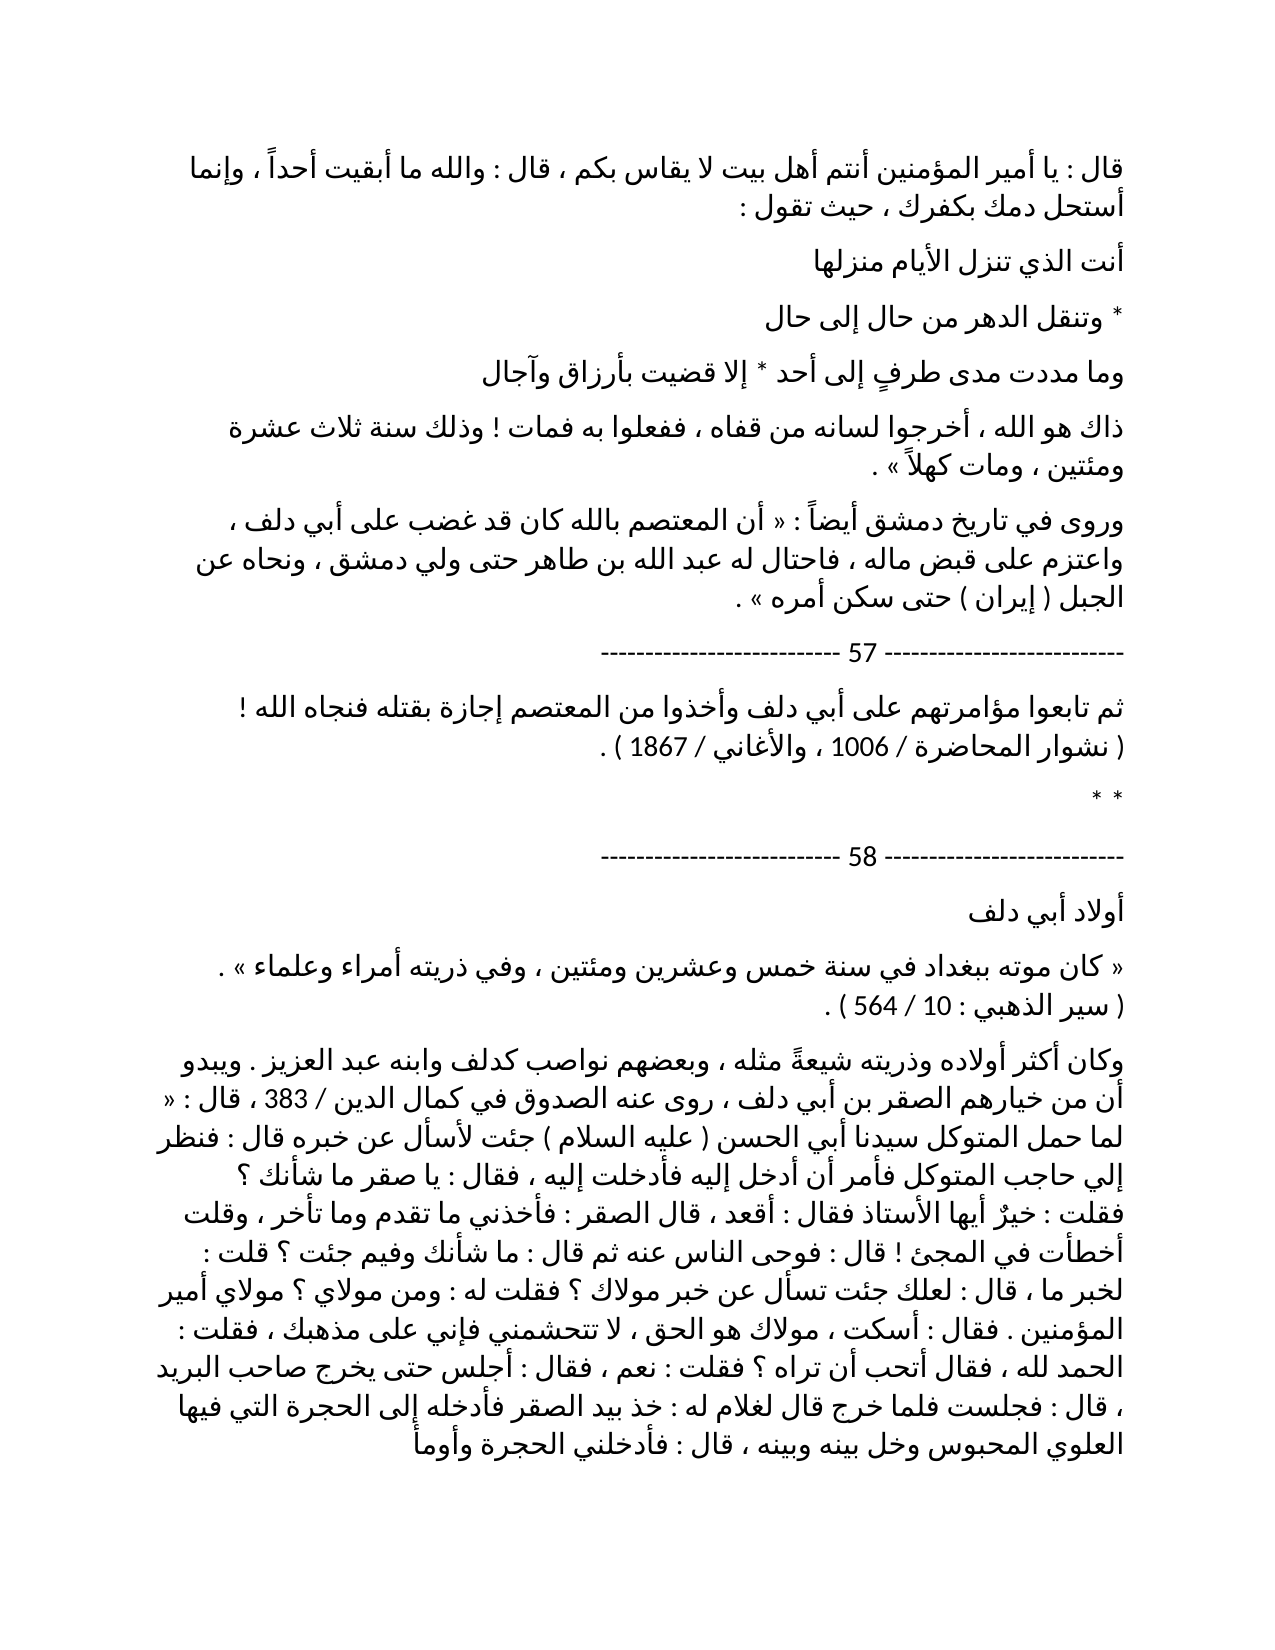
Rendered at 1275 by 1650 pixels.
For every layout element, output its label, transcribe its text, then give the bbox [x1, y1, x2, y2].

text --------------------------- 58 --------------------------- [150, 838, 1125, 874]
text --------------------------- 57 --------------------------- [150, 634, 1125, 670]
text وكان أكثر أولاده وذريته شيعةً مثله ، وبعضهم نواصب كدلف وابنه عبد العزيز . ويبدو أن من خيارهم الصقر بن أبي دلف ، روى عنه الصدوق في كمال الدين / 383 ، قال : « لما حمل المتوكل سيدنا أبي الحسن ( عليه السلام ) جئت لأسأل عن خبره قال : فنظر إلي حاجب المتوكل فأمر أن أدخل إليه فأدخلت إليه ، فقال : يا صقر ما شأنك ؟ فقلت : خيرٌ أيها الأستاذ فقال : أقعد ، قال الصقر : فأخذني ما تقدم وما تأخر ، وقلت أخطأت في المجئ ! قال : فوحى الناس عنه ثم قال : ما شأنك وفيم جئت ؟ قلت : لخبر ما ، قال : لعلك جئت تسأل عن خبر مولاك ؟ فقلت له : ومن مولاي ؟ مولاي أمير المؤمنين . فقال : أسكت ، مولاك هو الحق ، لا تتحشمني فإني على مذهبك ، فقلت : الحمد لله ، فقال أتحب أن تراه ؟ فقلت : نعم ، فقال : أجلس حتى يخرج صاحب البريد ، قال : فجلست فلما خرج قال لغلام له : خذ بيد الصقر فأدخله إلى الحجرة التي فيها العلوي المحبوس وخل بينه وبينه ، قال : فأدخلني الحجرة وأومأ [150, 1042, 1125, 1462]
text « كان موته ببغداد في سنة خمس وعشرين ومئتين ، وفي ذريته أمراء وعلماء » . ( سير الذهبي : 10 / 564 ) . [150, 948, 1125, 1022]
text أنت الذي تنزل الأيام منزلها [150, 243, 1125, 279]
text * وتنقل الدهر من حال إلى حال [150, 299, 1125, 334]
text * * [150, 783, 1125, 819]
text قال : يا أمير المؤمنين أنتم أهل بيت لا يقاس بكم ، قال : والله ما أبقيت أحداً ، وإنما أستحل دمك بكفرك ، حيث تقول : [150, 150, 1125, 224]
text وروى في تاريخ دمشق أيضاً : « أن المعتصم بالله كان قد غضب على أبي دلف ، واعتزم على قبض ماله ، فاحتال له عبد الله بن طاهر حتى ولي دمشق ، ونحاه عن الجبل ( إيران ) حتى سكن أمره » . [150, 502, 1125, 615]
text ذاك هو الله ، أخرجوا لسانه من قفاه ، ففعلوا به فمات ! وذلك سنة ثلاث عشرة ومئتين ، ومات كهلاً » . [150, 409, 1125, 483]
text وما مددت مدى طرفٍ إلى أحد * إلا قضيت بأرزاق وآجال [150, 354, 1125, 389]
text ثم تابعوا مؤامرتهم على أبي دلف وأخذوا من المعتصم إجازة بقتله فنجاه الله ! ( نشوار المحاضرة / 1006 ، والأغاني / 1867 ) . [150, 689, 1125, 763]
text أولاد أبي دلف [150, 893, 1125, 929]
